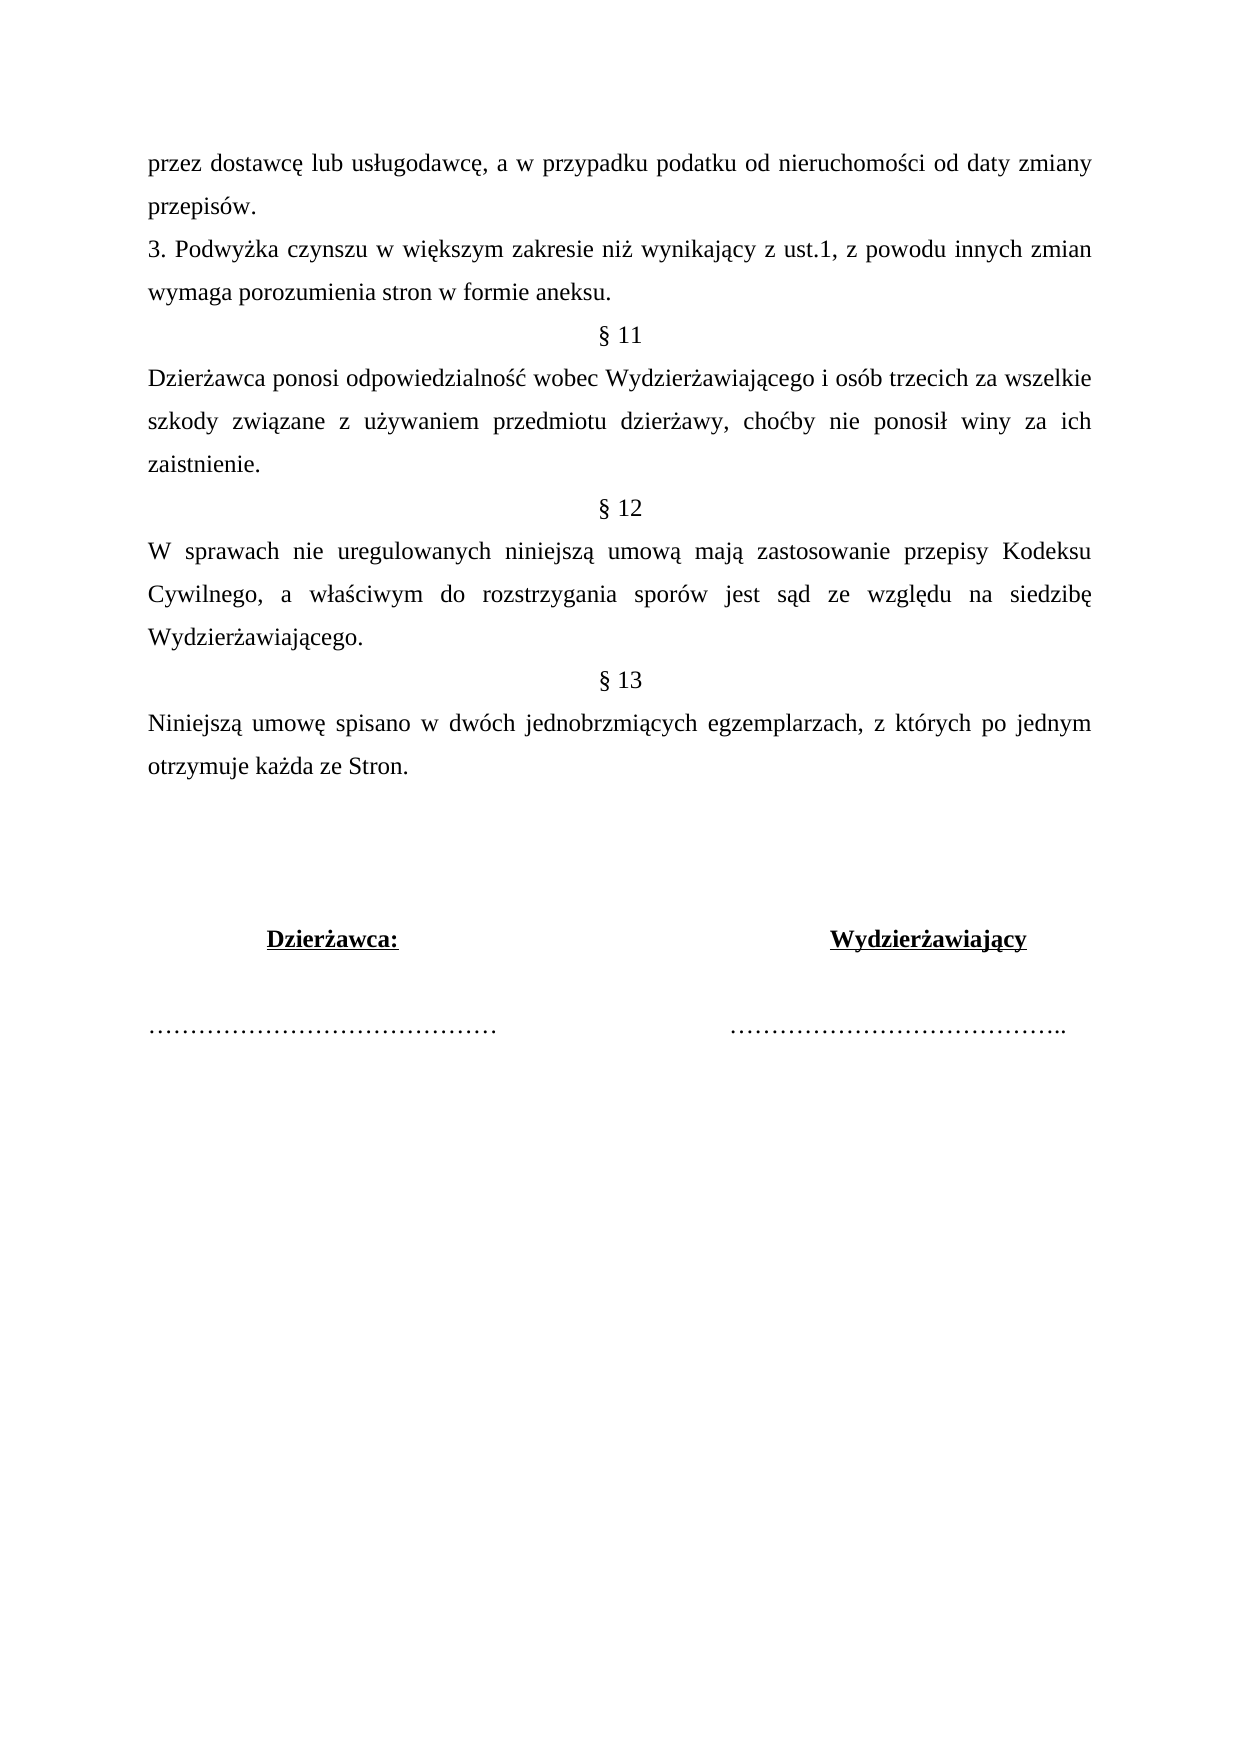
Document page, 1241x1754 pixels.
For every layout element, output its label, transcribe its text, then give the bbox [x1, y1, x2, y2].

text Dzierżawca: Wydzierżawiający [148, 924, 1093, 953]
text W sprawach nie uregulowanych niniejszą umową mają zastosowanie przepisy Kodeksu Cywilnego, a właściwym do rozstrzygania sporów jest sąd ze względu na siedzibę Wydzierżawiającego. [148, 536, 1093, 651]
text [148, 148, 1093, 219]
text …………………………………… ………………………………….. [148, 1010, 1093, 1039]
text Dzierżawca ponosi odpowiedzialność wobec Wydzierżawiającego i osób trzecich za wszelkie szkody związane z używaniem przedmiotu dzierżawy, choćby nie ponosił winy za ich zaistnienie. [148, 363, 1093, 478]
text § 12 [148, 493, 1093, 521]
text 3. Podwyżka czynszu w większym zakresie niż wynikający z ust.1, z powodu innych zmian wymaga porozumienia stron w formie aneksu. [148, 234, 1093, 306]
text § 13 [148, 665, 1093, 694]
text Niniejszą umowę spisano w dwóch jednobrzmiących egzemplarzach, z których po jednym otrzymuje każda ze Stron. [148, 708, 1093, 780]
text § 11 [148, 320, 1093, 349]
